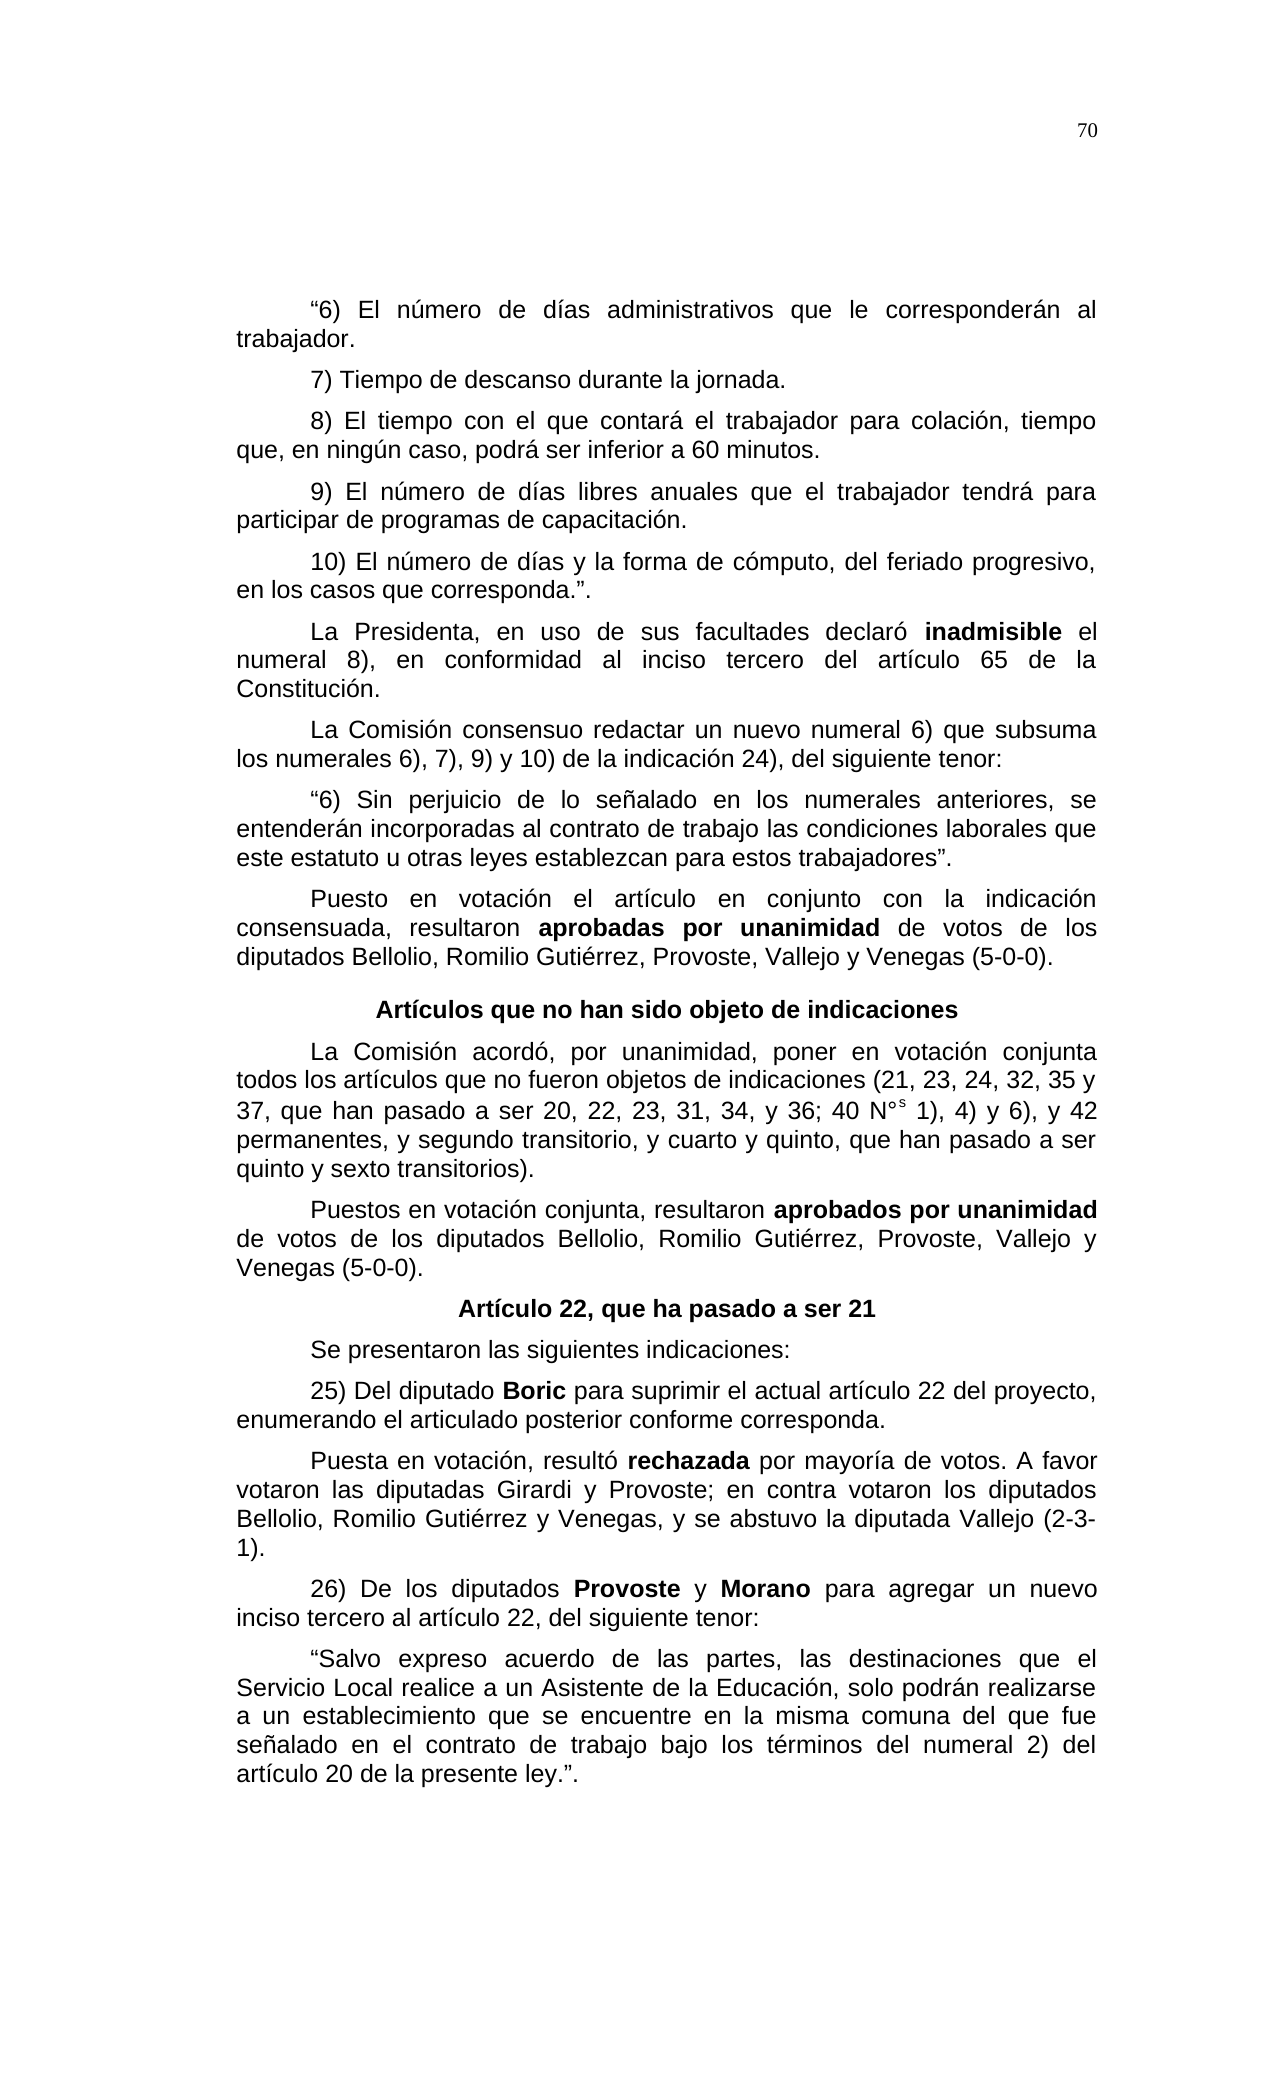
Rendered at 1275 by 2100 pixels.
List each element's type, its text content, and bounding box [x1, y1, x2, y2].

text Puesto en votación el artículo en conjunto con la indicación consensuada, resultaron aprobadas por unanimidad de votos de los diputados Bellolio, Romilio Gutiérrez, Provoste, Vallejo y Venegas (5-0-0). [236, 884, 1098, 970]
text Puestos en votación conjunta, resultaron aprobados por unanimidad de votos de los diputados Bellolio, Romilio Gutiérrez, Provoste, Vallejo y Venegas (5-0-0). [236, 1195, 1098, 1281]
text 8) El tiempo con el que contará el trabajador para colación, tiempo que, en ningún caso, podrá ser inferior a 60 minutos. [236, 407, 1098, 464]
text La Comisión acordó, por unanimidad, poner en votación conjunta todos los artículos que no fueron objetos de indicaciones (21, 23, 24, 32, 35 y 37, que han pasado a ser 20, 22, 23, 31, 34, y 36; 40 N°s 1), 4) y 6), y 42 permanentes, y segundo transitorio, y cuarto y quinto, que han pasado a ser quinto y sexto transitorios). [236, 1037, 1098, 1182]
text 25) Del diputado Boric para suprimir el actual artículo 22 del proyecto, enumerando el articulado posterior conforme corresponda. [236, 1376, 1098, 1434]
text 26) De los diputados Provoste y Morano para agregar un nuevo inciso tercero al artículo 22, del siguiente tenor: [236, 1574, 1098, 1631]
text Se presentaron las siguientes indicaciones: [236, 1335, 1098, 1364]
text Artículos que no han sido objeto de indicaciones [236, 995, 1098, 1024]
text “6) Sin perjuicio de lo señalado en los numerales anteriores, se entenderán incorporadas al contrato de trabajo las condiciones laborales que este estatuto u otras leyes establezcan para estos trabajadores”. [236, 785, 1098, 872]
text 10) El número de días y la forma de cómputo, del feriado progresivo, en los casos que corresponda.”. [236, 547, 1098, 604]
text “Salvo expreso acuerdo de las partes, las destinaciones que el Servicio Local realice a un Asistente de la Educación, solo podrán realizarse a un establecimiento que se encuentre en la misma comuna del que fue señalado en el contrato de trabajo bajo los términos del numeral 2) del artículo 20 de la presente ley.”. [236, 1644, 1098, 1787]
text La Comisión consensuo redactar un nuevo numeral 6) que subsuma los numerales 6), 7), 9) y 10) de la indicación 24), del siguiente tenor: [236, 715, 1098, 773]
text Puesta en votación, resultó rechazada por mayoría de votos. A favor votaron las diputadas Girardi y Provoste; en contra votaron los diputados Bellolio, Romilio Gutiérrez y Venegas, y se abstuvo la diputada Vallejo (2-3-1). [236, 1446, 1098, 1561]
text Artículo 22, que ha pasado a ser 21 [236, 1294, 1098, 1322]
text 7) Tiempo de descanso durante la jornada. [236, 365, 1098, 394]
text 9) El número de días libres anuales que el trabajador tendrá para participar de programas de capacitación. [236, 477, 1098, 534]
text La Presidenta, en uso de sus facultades declaró inadmisible el numeral 8), en conformidad al inciso tercero del artículo 65 de la Constitución. [236, 617, 1098, 703]
text “6) El número de días administrativos que le corresponderán al trabajador. [236, 295, 1098, 353]
